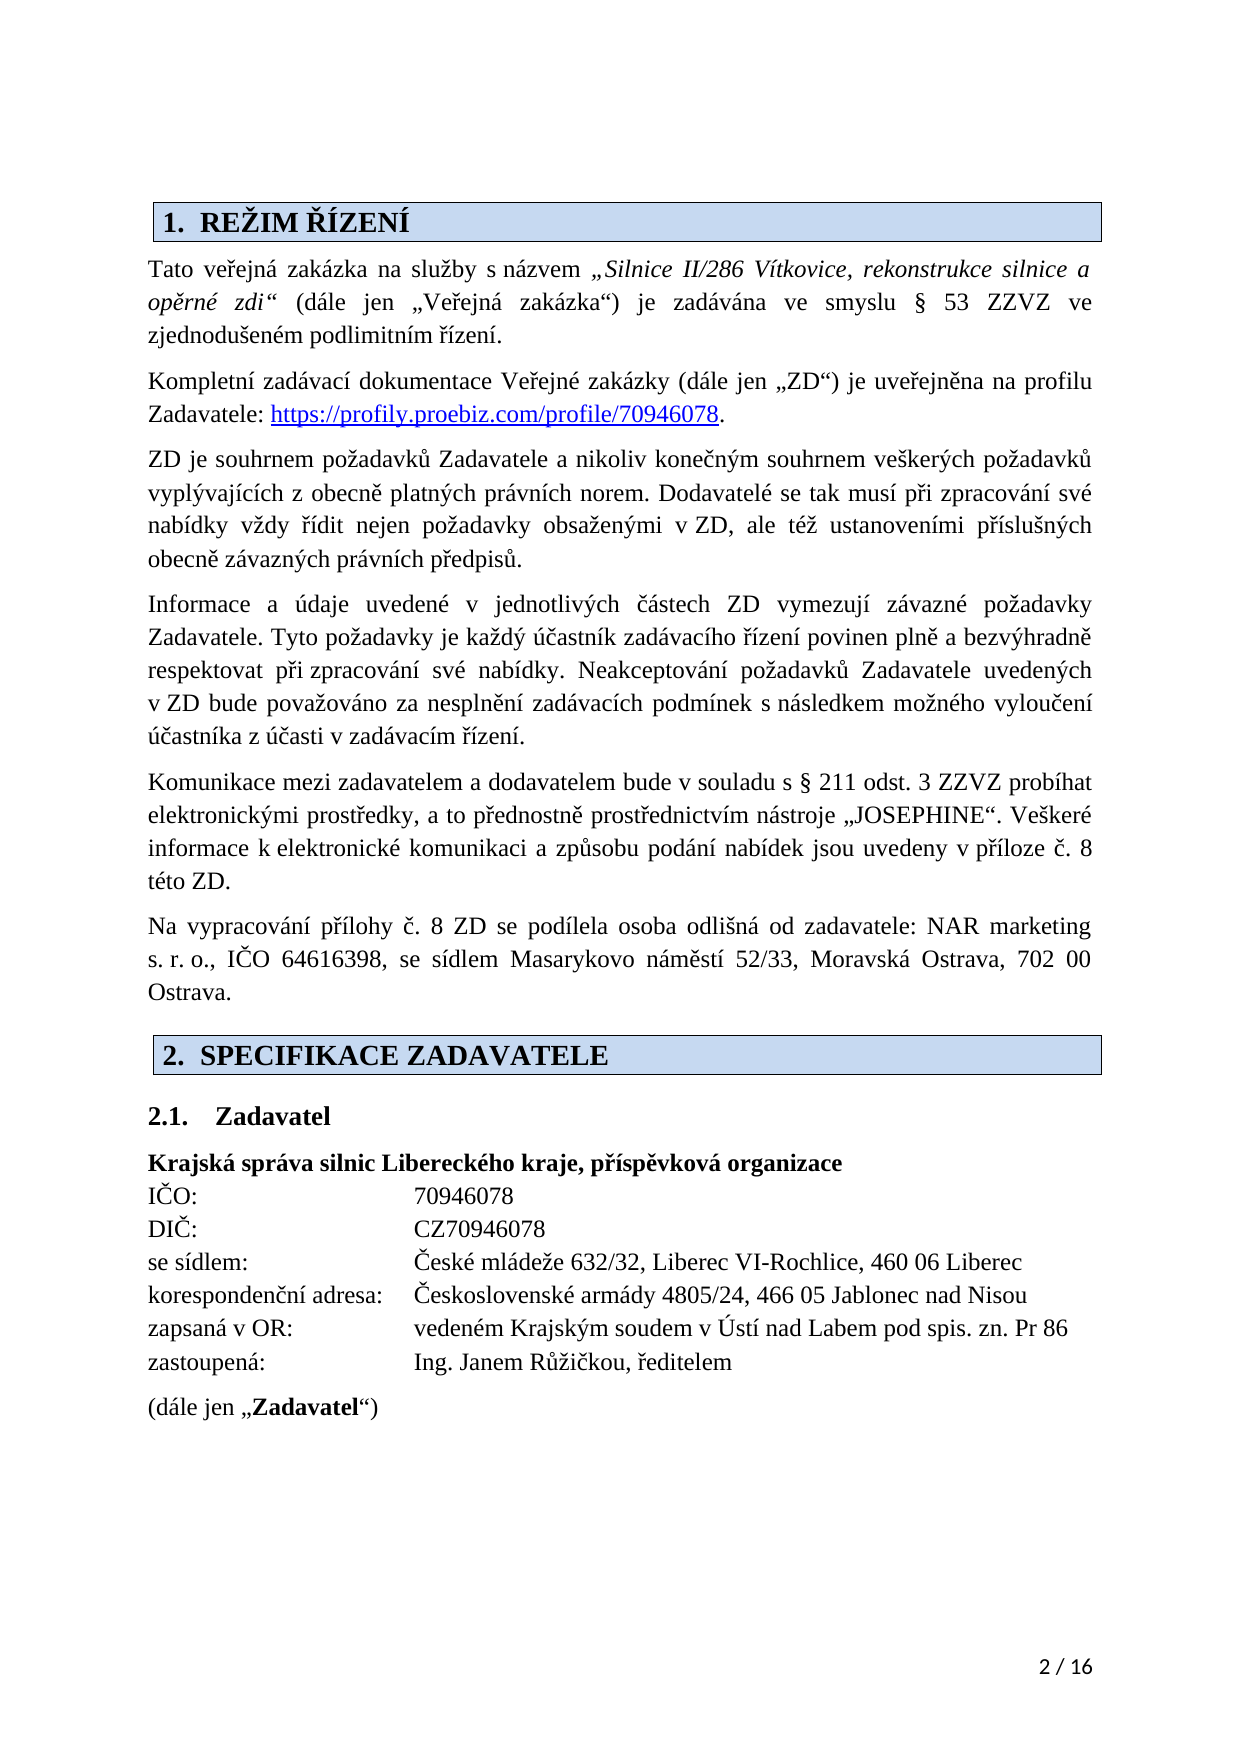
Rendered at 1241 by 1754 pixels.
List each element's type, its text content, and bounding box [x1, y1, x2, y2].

text IČO: 70946078 [148, 1181, 1093, 1210]
text (dále jen „Zadavatel“) [148, 1392, 1093, 1421]
subtitle Zadavatel [148, 1100, 1093, 1131]
subtitle SPECIFIKACE ZADAVATELE [154, 1036, 1101, 1074]
text zastoupená: Ing. Janem Růžičkou, ředitelem [148, 1347, 1093, 1375]
subtitle REŽIM ŘÍZENÍ [154, 203, 1101, 241]
text DIČ: CZ70946078 [148, 1214, 1093, 1243]
text Krajská správa silnic Libereckého kraje, příspěvková organizace [148, 1148, 1093, 1177]
text ZD je souhrnem požadavků Zadavatele a nikoliv konečným souhrnem veškerých požadavků vyplývajících z obecně platných právních norem. Dodavatelé se tak musí při zpracování své nabídky vždy řídit nejen požadavky obsaženými v ZD, ale též ustanoveními příslušných obecně závazných právních předpisů. [148, 444, 1093, 572]
text se sídlem: České mládeže 632/32, Liberec VI-Rochlice, 460 06 Liberec [148, 1247, 1093, 1276]
text Komunikace mezi zadavatelem a dodavatelem bude v souladu s § 211 odst. 3 ZZVZ probíhat elektronickými prostředky, a to přednostně prostřednictvím nástroje „JOSEPHINE“. Veškeré informace k elektronické komunikaci a způsobu podání nabídek jsou uvedeny v příloze č. 8 této ZD. [148, 767, 1093, 894]
text Informace a údaje uvedené v jednotlivých částech ZD vymezují závazné požadavky Zadavatele. Tyto požadavky je každý účastník zadávacího řízení povinen plně a bezvýhradně respektovat při zpracování své nabídky. Neakceptování požadavků Zadavatele uvedených v ZD bude považováno za nesplnění zadávacích podmínek s následkem možného vyloučení účastníka z účasti v zadávacím řízení. [148, 589, 1093, 750]
text Na vypracování přílohy č. 8 ZD se podílela osoba odlišná od zadavatele: NAR marketing s. r. o., IČO 64616398, se sídlem Masarykovo náměstí 52/33, Moravská Ostrava, 702 00 Ostrava. [148, 911, 1093, 1006]
text zapsaná v OR: vedeném Krajským soudem v Ústí nad Labem pod spis. zn. Pr 86 [148, 1313, 1093, 1342]
text Kompletní zadávací dokumentace Veřejné zakázky (dále jen „ZD“) je uveřejněna na profilu Zadavatele: https://profily.proebiz.com/profile/70946078. [148, 366, 1093, 428]
text korespondenční adresa: Československé armády 4805/24, 466 05 Jablonec nad Nisou [148, 1281, 1093, 1309]
text Tato veřejná zakázka na služby s názvem „Silnice II/286 Vítkovice, rekonstrukce silnice a opěrné zdi“ (dále jen „Veřejná zakázka“) je zadávána ve smyslu § 53 ZZVZ ve zjednodušeném podlimitním řízení. [148, 254, 1093, 349]
